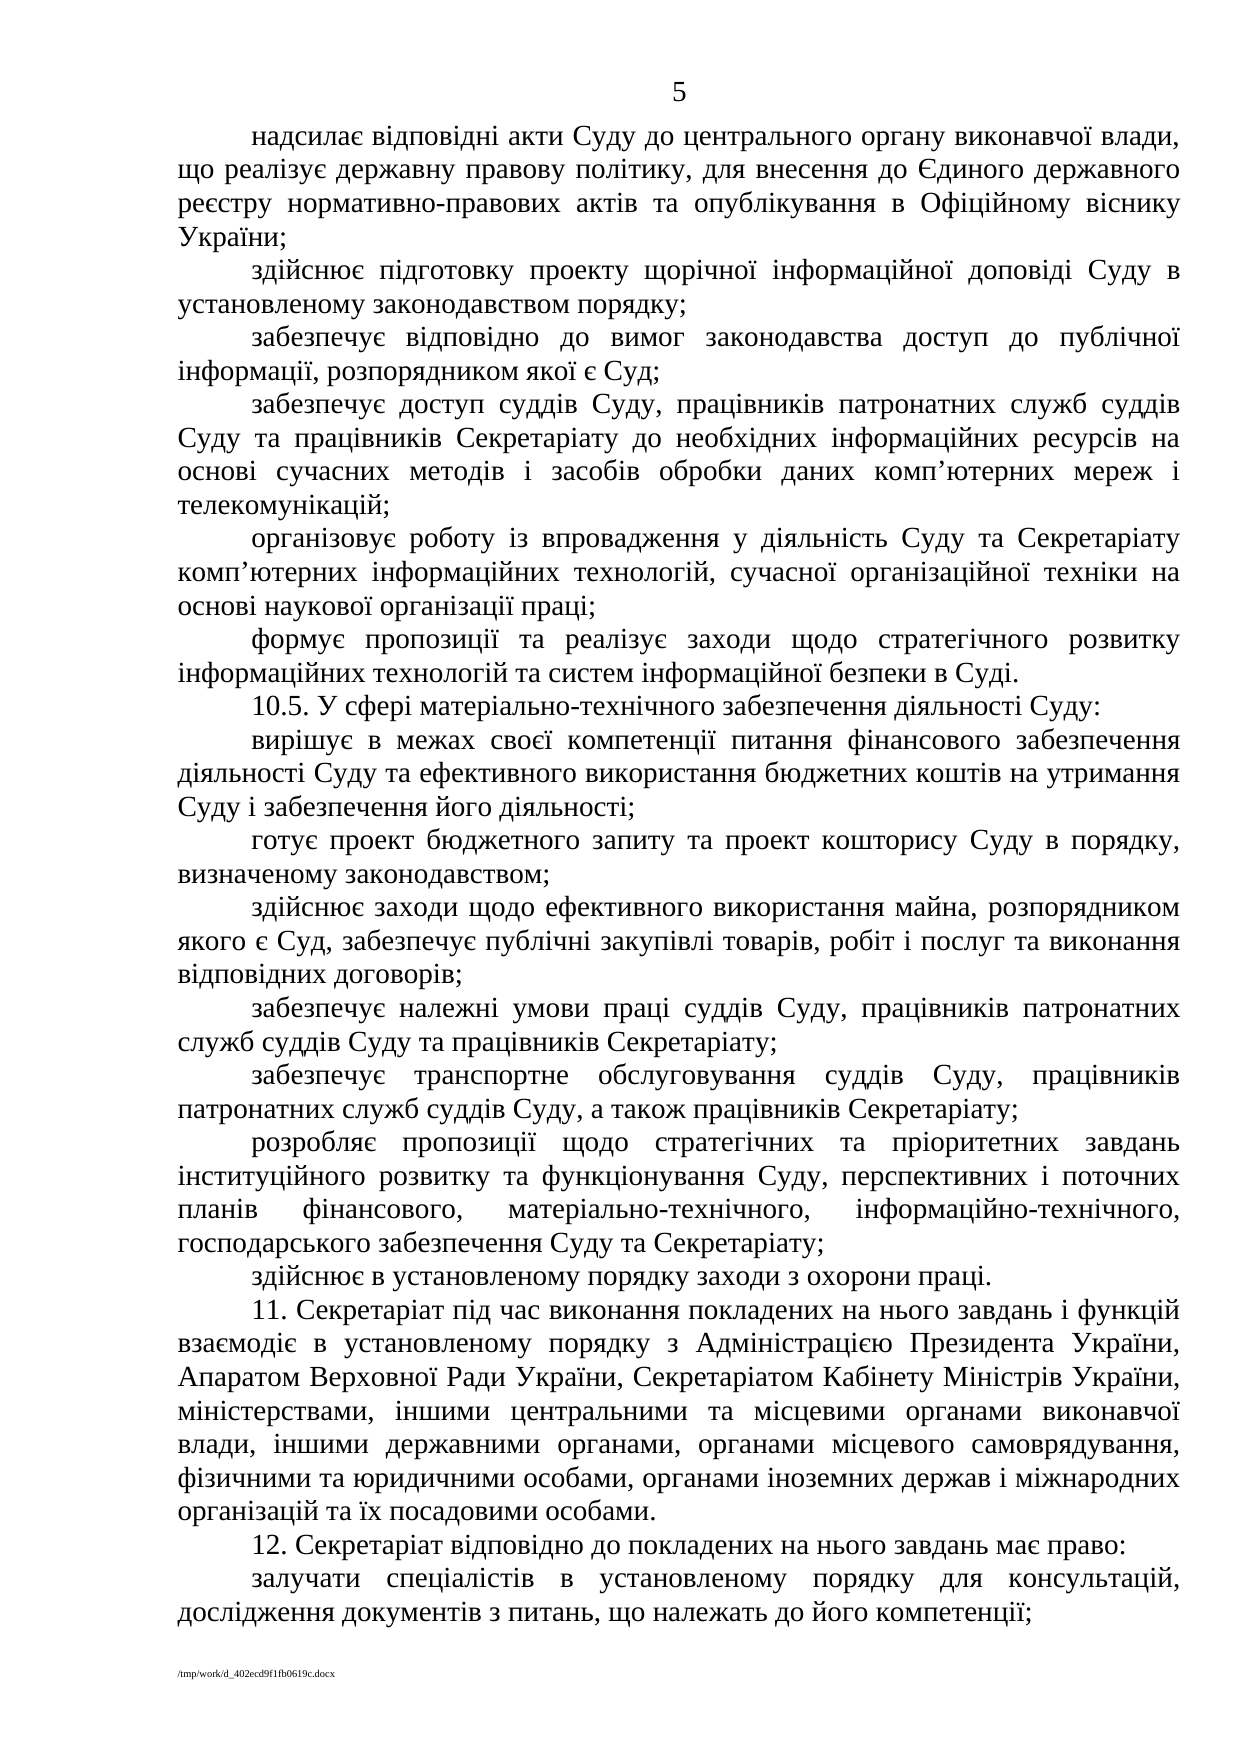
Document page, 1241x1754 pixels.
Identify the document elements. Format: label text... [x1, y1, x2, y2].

text забезпечує відповідно до вимог законодавства доступ до публічної інформації, розпорядником якої є Суд; [177, 319, 1181, 386]
text формує пропозиції та реалізує заходи щодо стратегічного розвитку інформаційних технологій та систем інформаційної безпеки в Суді. [177, 621, 1181, 688]
text 12. Секретаріат відповідно до покладених на нього завдань має право: [177, 1527, 1181, 1560]
text здійснює в установленому порядку заходи з охорони праці. [177, 1258, 1181, 1292]
text 10.5. У сфері матеріально-технічного забезпечення діяльності Суду: [177, 688, 1181, 722]
text розробляє пропозиції щодо стратегічних та пріоритетних завдань інституційного розвитку та функціонування Суду, перспективних і поточних планів фінансового, матеріально-технічного, інформаційно-технічного, господарського забезпечення Суду та Секретаріату; [177, 1124, 1181, 1258]
text здійснює підготовку проекту щорічної інформаційної доповіді Суду в установленому законодавством порядку; [177, 252, 1181, 319]
text організовує роботу із впровадження у діяльність Суду та Секретаріату комп’ютерних інформаційних технологій, сучасної організаційної техніки на основі наукової організації праці; [177, 521, 1181, 621]
text забезпечує належні умови праці суддів Суду, працівників патронатних служб суддів Суду та працівників Секретаріату; [177, 990, 1181, 1057]
text готує проект бюджетного запиту та проект кошторису Суду в порядку, визначеному законодавством; [177, 822, 1181, 889]
text забезпечує доступ суддів Суду, працівників патронатних служб суддів Суду та працівників Секретаріату до необхідних інформаційних ресурсів на основі сучасних методів і засобів обробки даних комп’ютерних мереж і телекомунікацій; [177, 386, 1181, 521]
text залучати спеціалістів в установленому порядку для консультацій, дослідження документів з питань, що належать до його компетенції; [177, 1560, 1181, 1627]
text забезпечує транспортне обслуговування суддів Суду, працівників патронатних служб суддів Суду, а також працівників Секретаріату; [177, 1057, 1181, 1124]
text надсилає відповідні акти Суду до центрального органу виконавчої влади, що реалізує державну правову політику, для внесення до Єдиного державного реєстру нормативно-правових актів та опублікування в Офіційному віснику України; [177, 118, 1181, 252]
text вирішує в межах своєї компетенції питання фінансового забезпечення діяльності Суду та ефективного використання бюджетних коштів на утримання Суду і забезпечення його діяльності; [177, 722, 1181, 822]
text 11. Секретаріат під час виконання покладених на нього завдань і функцій взаємодіє в установленому порядку з Адміністрацією Президента України, Апаратом Верховної Ради України, Секретаріатом Кабінету Міністрів України, міністерствами, іншими центральними та місцевими органами виконавчої влади, іншими державними органами, органами місцевого самоврядування, фізичними та юридичними особами, органами іноземних держав і міжнародних організацій та їх посадовими особами. [177, 1292, 1181, 1527]
text здійснює заходи щодо ефективного використання майна, розпорядником якого є Суд, забезпечує публічні закупівлі товарів, робіт і послуг та виконання відповідних договорів; [177, 889, 1181, 990]
